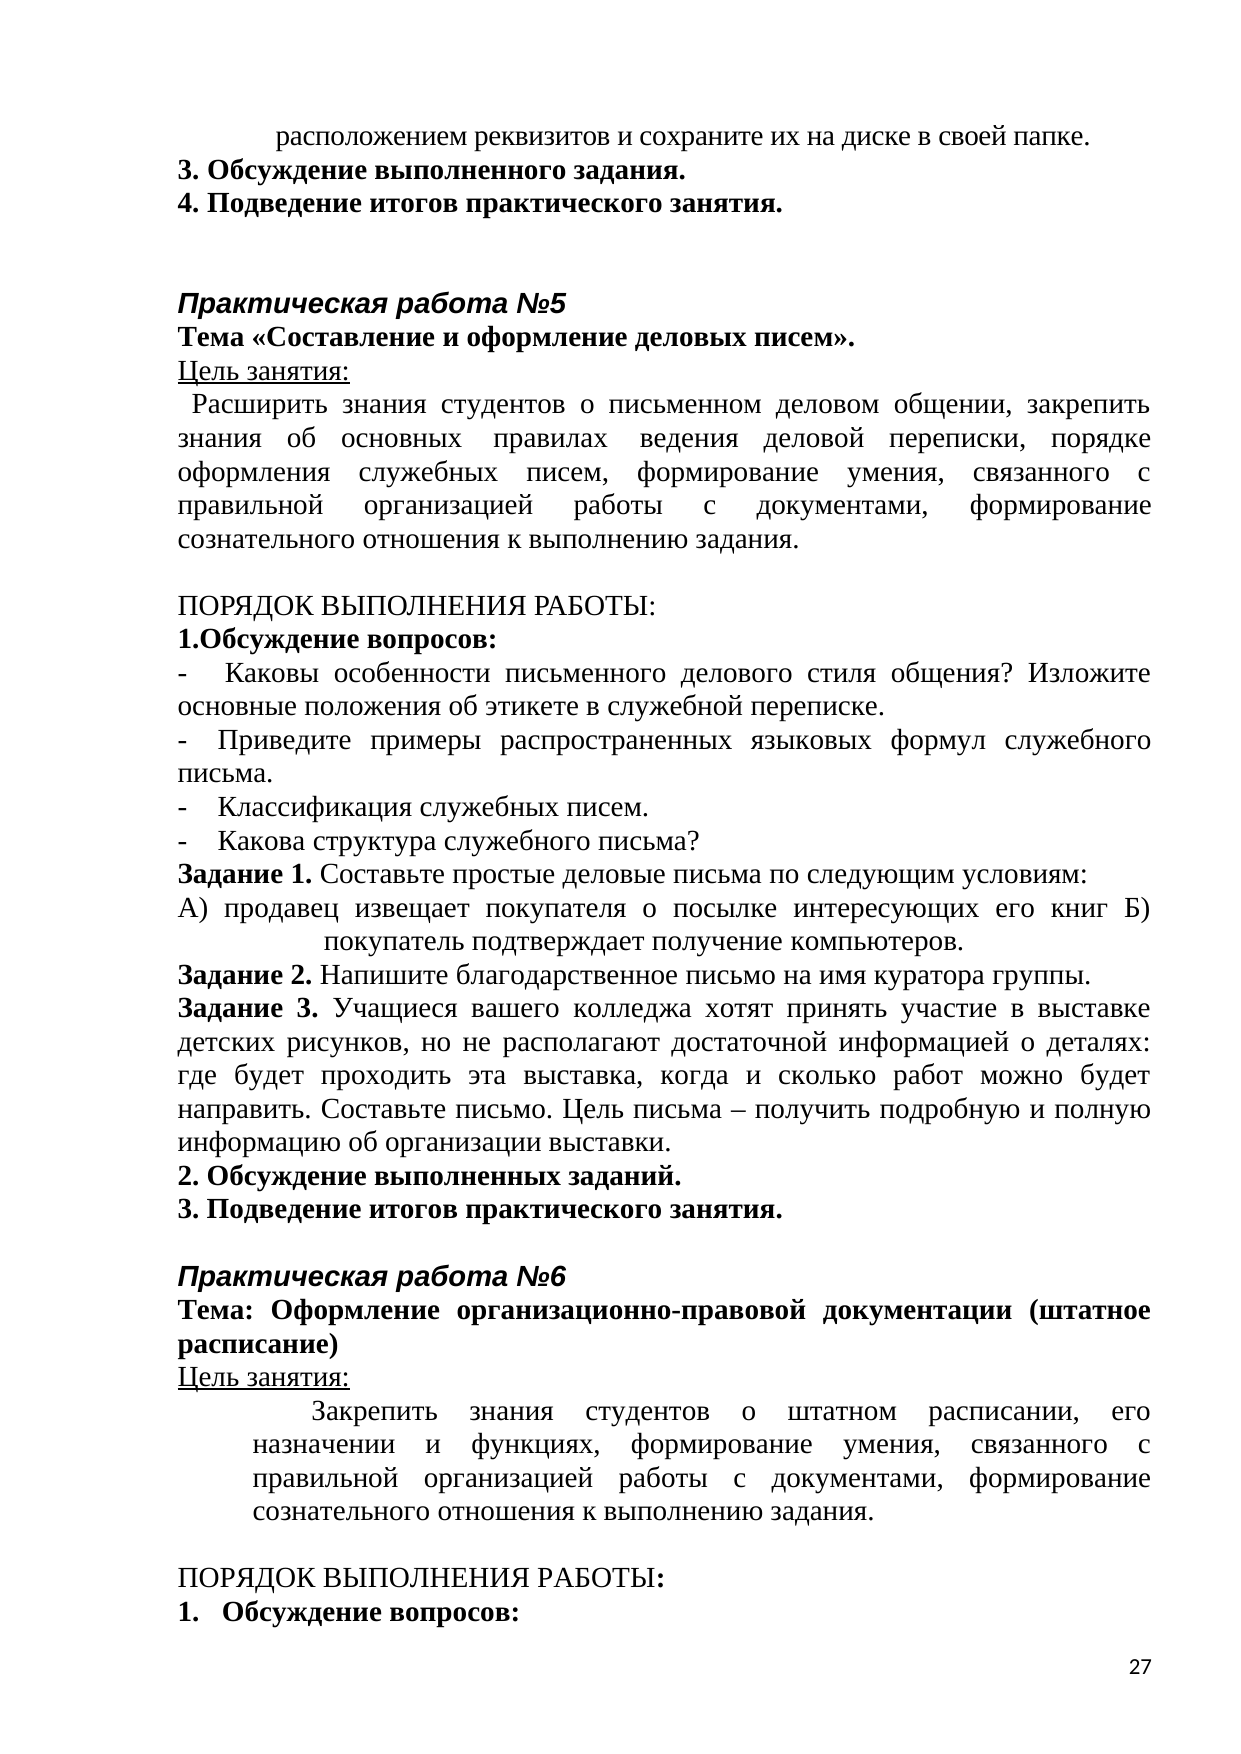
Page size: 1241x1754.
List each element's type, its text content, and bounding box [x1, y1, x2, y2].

text 2. Обсуждение выполненных заданий. [177, 1158, 1152, 1192]
text 3. Подведение итогов практического занятия. [177, 1192, 1152, 1225]
text Цель занятия: [177, 353, 1152, 387]
list Какова структура служебного письма? [177, 823, 1152, 856]
list Классификация служебных писем. [177, 789, 1152, 823]
text 1.Обсуждение вопросов: [177, 621, 1152, 655]
text Расширить знания студентов о письменном деловом общении, закрепить знания об основных правилах ведения деловой переписки, порядке оформления служебных писем, формирование умения, связанного с правильной организацией работы с документами, формирование сознательного отношения к выполнению задания. [177, 387, 1152, 554]
text Тема: Оформление организационно-правовой документации (штатное расписание) [177, 1292, 1152, 1359]
list Обсуждение выполненного задания. [177, 152, 1152, 185]
text Цель занятия: [177, 1359, 1152, 1393]
text А) продавец извещает покупателя о посылке интересующих его книг Б) покупатель подтверждает получение компьютеров. [177, 890, 1152, 957]
list Приведите примеры распространенных языковых формул служебного письма. [177, 722, 1152, 789]
text Тема «Составление и оформление деловых писем». [177, 319, 1152, 353]
text Задание 1. Составьте простые деловые письма по следующим условиям: [177, 856, 1152, 890]
text Задание 2. Напишите благодарственное письмо на имя куратора группы. [177, 957, 1152, 990]
list Обсуждение вопросов: [177, 1594, 1152, 1628]
text ПОРЯДОК ВЫПОЛНЕНИЯ РАБОТЫ: [177, 588, 1152, 621]
list Каковы особенности письменного делового стиля общения? Изложите основные положения об этикете в служебной переписке. [177, 655, 1152, 722]
text Практическая работа №6 [177, 1259, 1152, 1292]
text Закрепить знания студентов о штатном расписании, его назначении и функциях, формирование умения, связанного с правильной организацией работы с документами, формирование сознательного отношения к выполнению задания. [252, 1393, 1152, 1527]
text Задание 3. Учащиеся вашего колледжа хотят принять участие в выставке детских рисунков, но не располагают достаточной информацией о деталях: где будет проходить эта выставка, когда и сколько работ можно будет направить. Составьте письмо. Цель письма – получить подробную и полную информацию об организации выставки. [177, 990, 1152, 1158]
text ПОРЯДОК ВЫПОЛНЕНИЯ РАБОТЫ: [177, 1561, 1152, 1594]
text Практическая работа №5 [177, 286, 1152, 319]
list Подведение итогов практического занятия. [177, 185, 1152, 219]
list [238, 118, 1152, 152]
